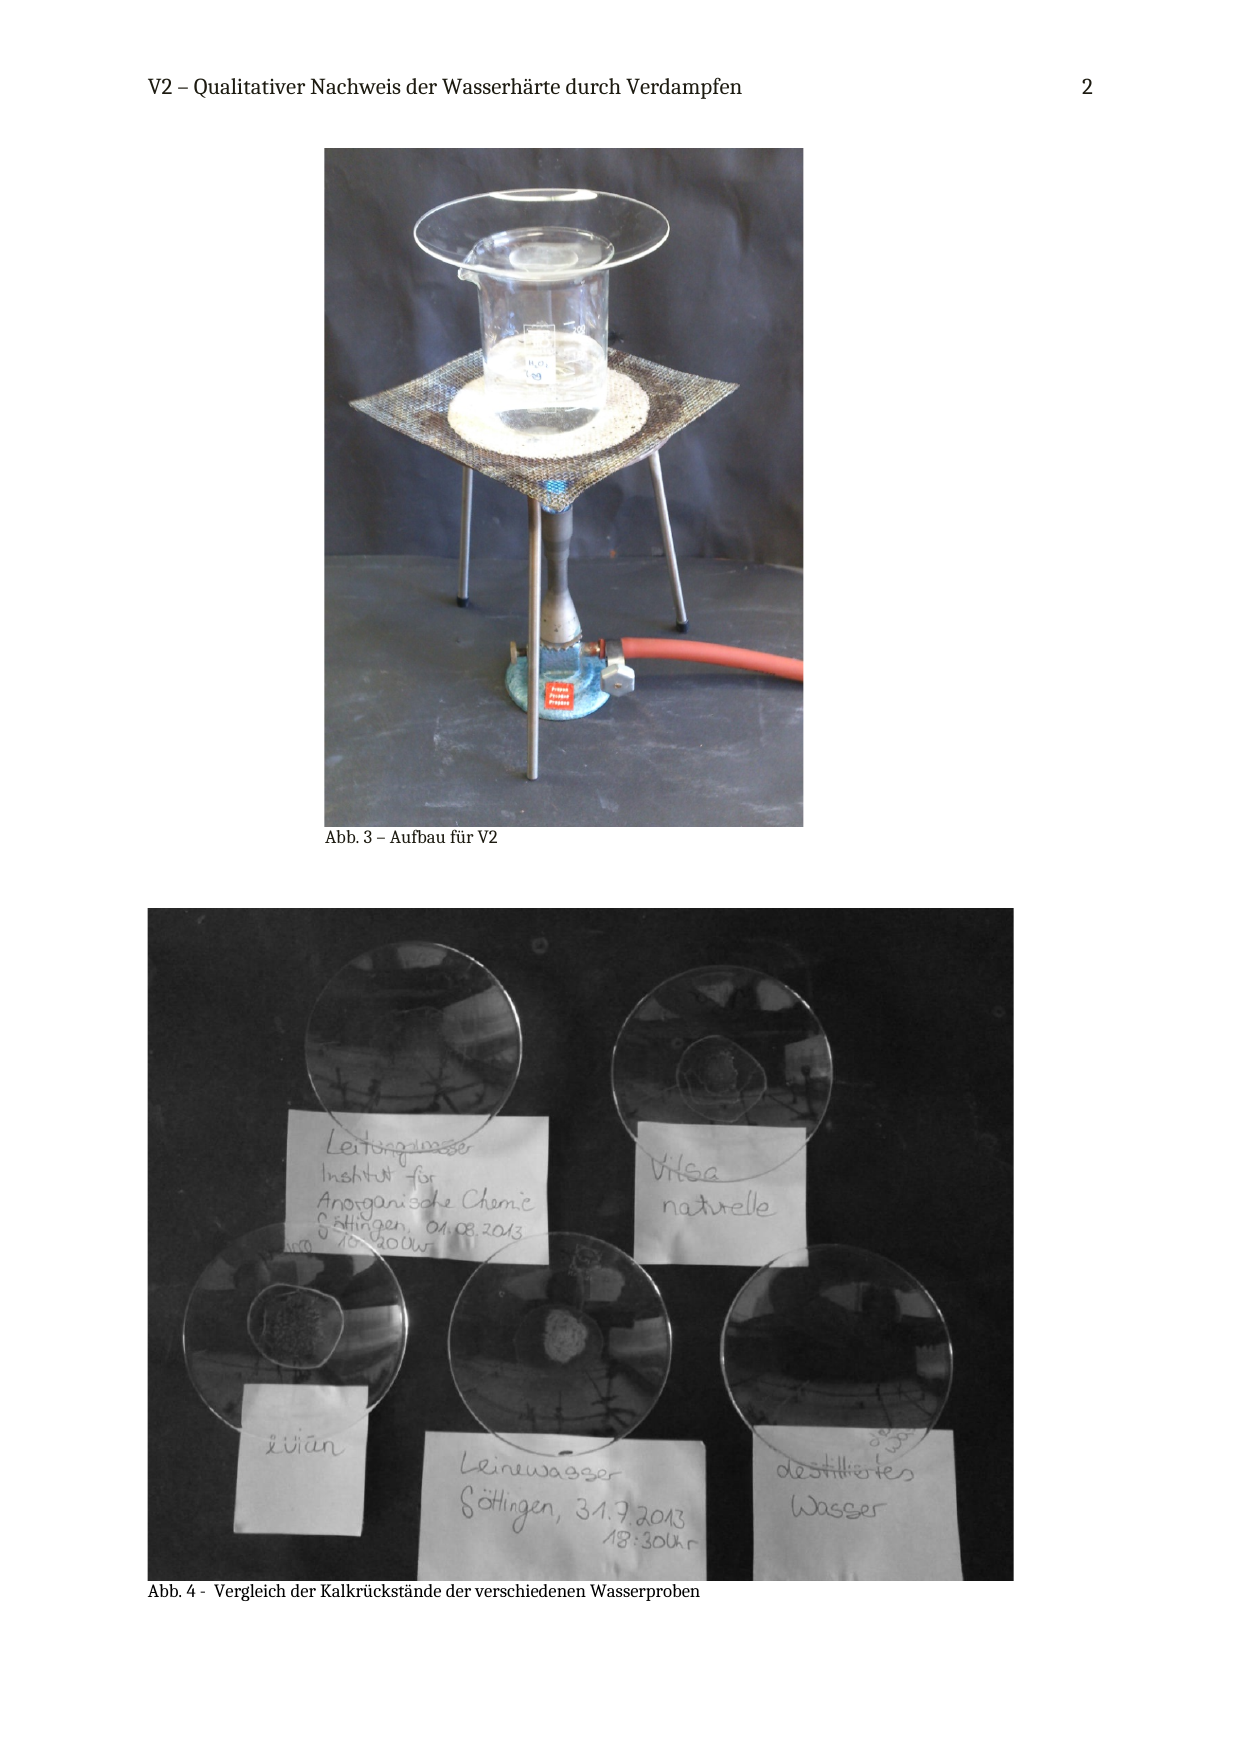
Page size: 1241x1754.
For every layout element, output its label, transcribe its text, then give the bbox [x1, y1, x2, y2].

picture [147, 908, 1014, 1581]
text Abb. 3 – Aufbau für V2 [148, 826, 1093, 848]
text Abb. 4 - Vergleich der Kalkrückstände der verschiedenen Wasserproben [148, 1581, 1093, 1602]
picture [324, 148, 804, 827]
